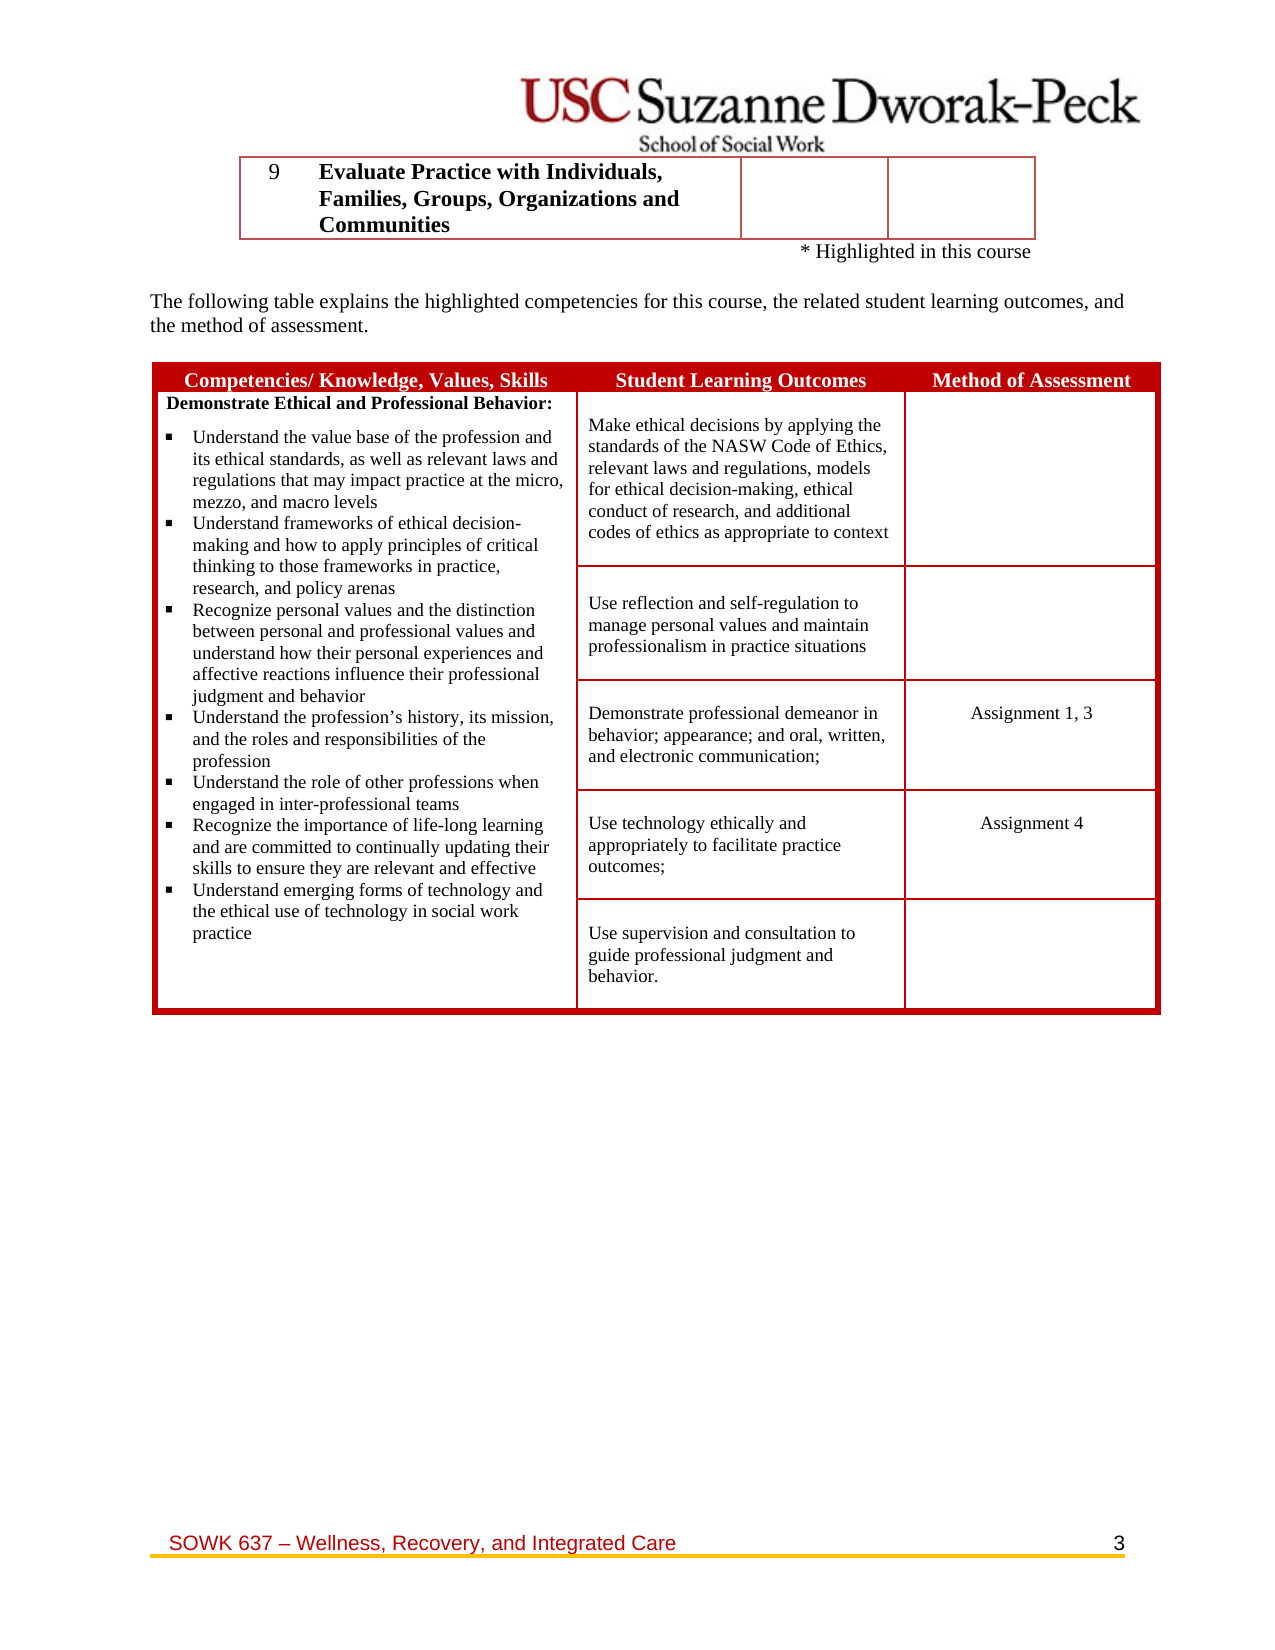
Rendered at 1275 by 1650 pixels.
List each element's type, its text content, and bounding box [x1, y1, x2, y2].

table_cell Demonstrate Ethical and Professional Behavior: Understand the value base of the profession and its ethical standards, as well as relevant laws and regulations that may impact practice at the micro, mezzo, and macro levels Understand frameworks of ethical decision-making and how to apply principles of critical thinking to those frameworks in practice, research, and policy arenas Recognize personal values and the distinction between personal and professional values and understand how their personal experiences and affective reactions influence their professional judgment and behavior Understand the profession’s history, its mission, and the roles and responsibilities of the profession Understand the role of other professions when engaged in inter-professional teams Recognize the importance of life-long learning and are committed to continually updating their skills to ensure they are relevant and effective Understand emerging forms of technology and the ethical use of technology in social work practice [158, 392, 576, 1008]
table_cell [889, 158, 1034, 237]
table_cell [906, 392, 1155, 564]
text * Highlighted in this course [150, 239, 1125, 263]
table_cell Use supervision and consultation to guide professional judgment and behavior. [578, 900, 904, 1008]
table_cell Assignment 4 [906, 791, 1155, 898]
table_cell [742, 158, 887, 237]
table_cell Demonstrate professional demeanor in behavior; appearance; and oral, written, and electronic communication; [578, 681, 904, 788]
table_header Student Learning Outcomes [577, 368, 905, 392]
table_cell [906, 900, 1155, 1008]
table_header Competencies/ Knowledge, Values, Skills [158, 368, 577, 392]
table_cell Use technology ethically and appropriately to facilitate practice outcomes; [578, 791, 904, 898]
table_cell Evaluate Practice with Individuals, Families, Groups, Organizations and Communities [308, 158, 740, 237]
table_cell [906, 567, 1155, 678]
table_header Method of Assessment [905, 368, 1155, 392]
table_cell Make ethical decisions by applying the standards of the NASW Code of Ethics, relevant laws and regulations, models for ethical decision-making, ethical conduct of research, and additional codes of ethics as appropriate to context [578, 392, 904, 564]
text The following table explains the highlighted competencies for this course, the related student learning outcomes, and the method of assessment. [150, 288, 1125, 337]
table_cell 9 [241, 158, 307, 237]
table_cell Use reflection and self-regulation to manage personal values and maintain professionalism in practice situations [578, 567, 904, 678]
table_cell Assignment 1, 3 [906, 681, 1155, 788]
picture [518, 75, 1144, 157]
